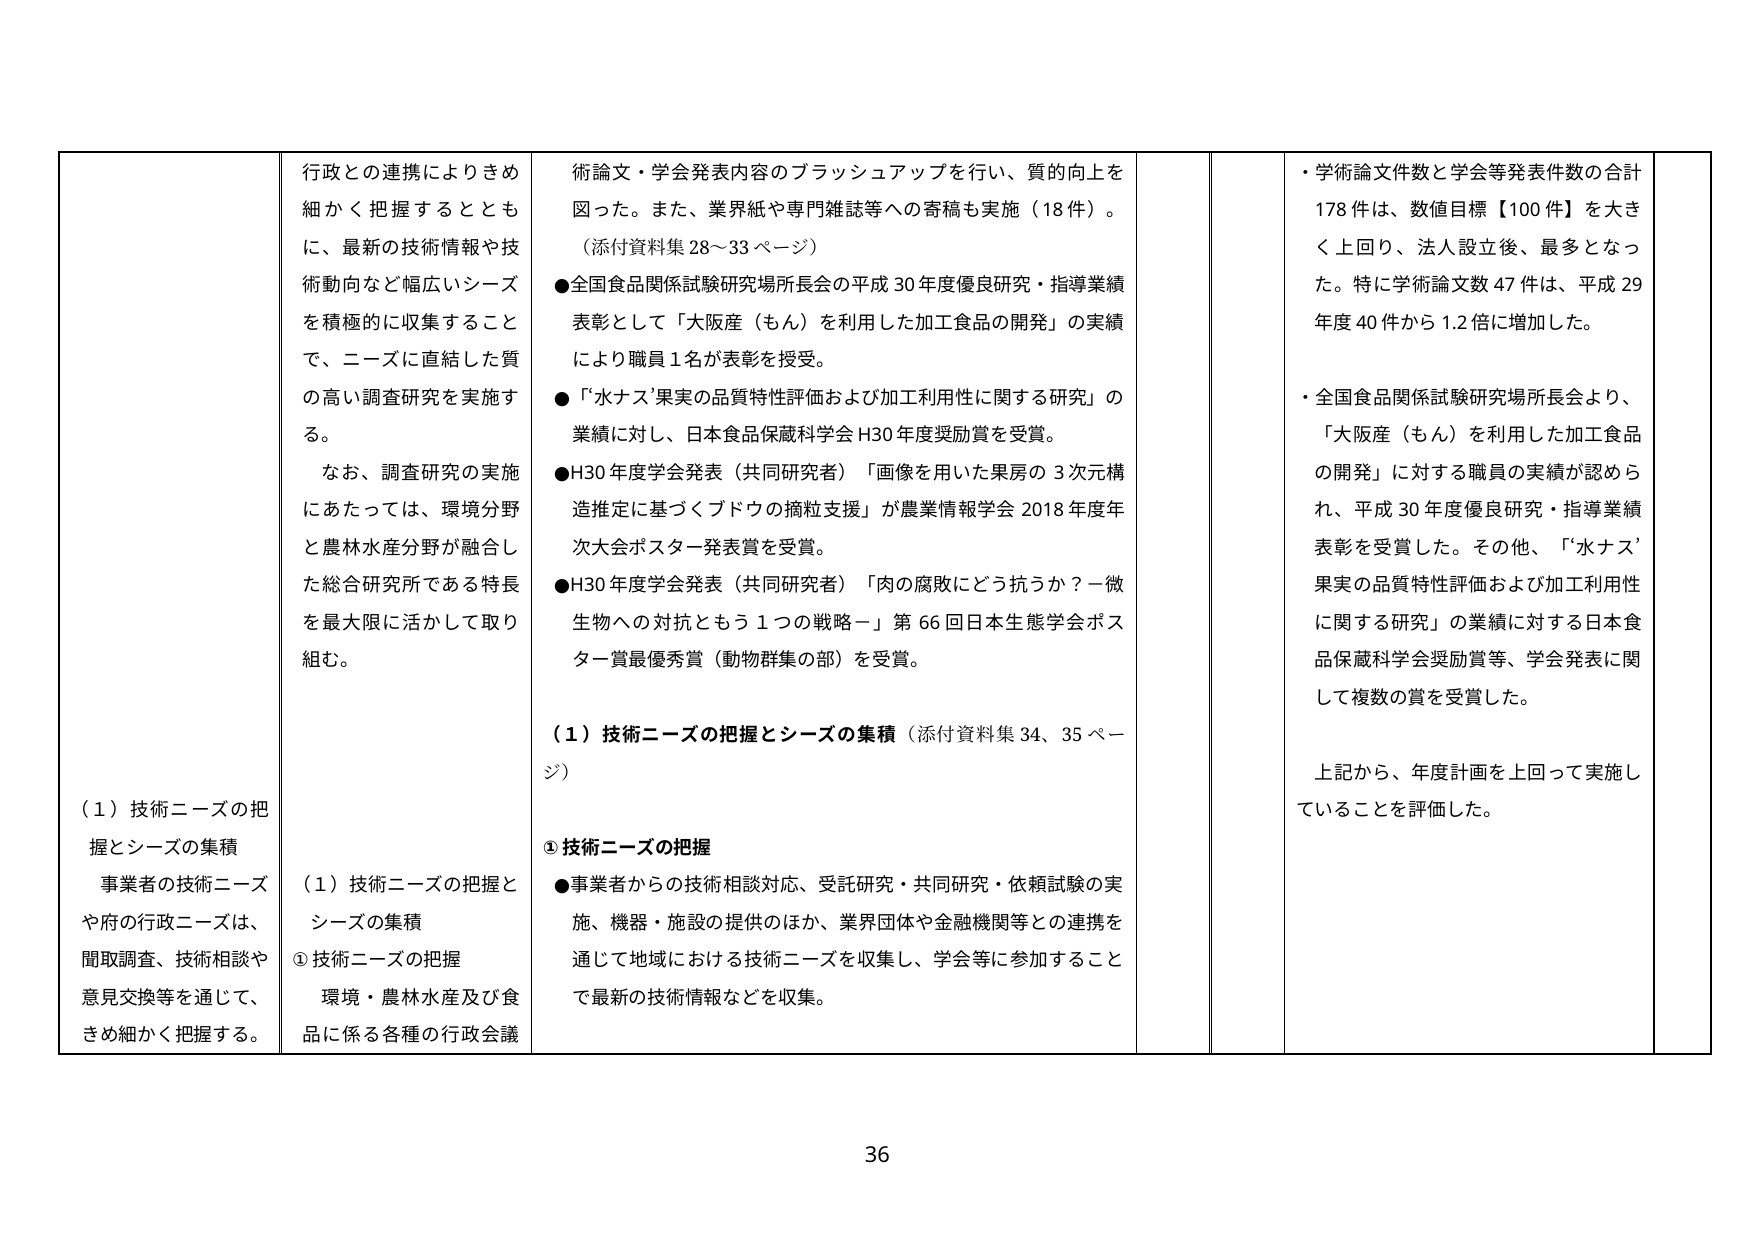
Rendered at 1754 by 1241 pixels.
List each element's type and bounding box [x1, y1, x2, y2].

table_cell [282, 153, 531, 1052]
table_cell [1212, 153, 1284, 1052]
table_cell [532, 153, 1136, 1052]
table_cell [1655, 153, 1710, 1052]
table_cell [1137, 153, 1209, 1052]
table_cell [1285, 153, 1653, 1052]
table_cell [60, 153, 279, 1052]
